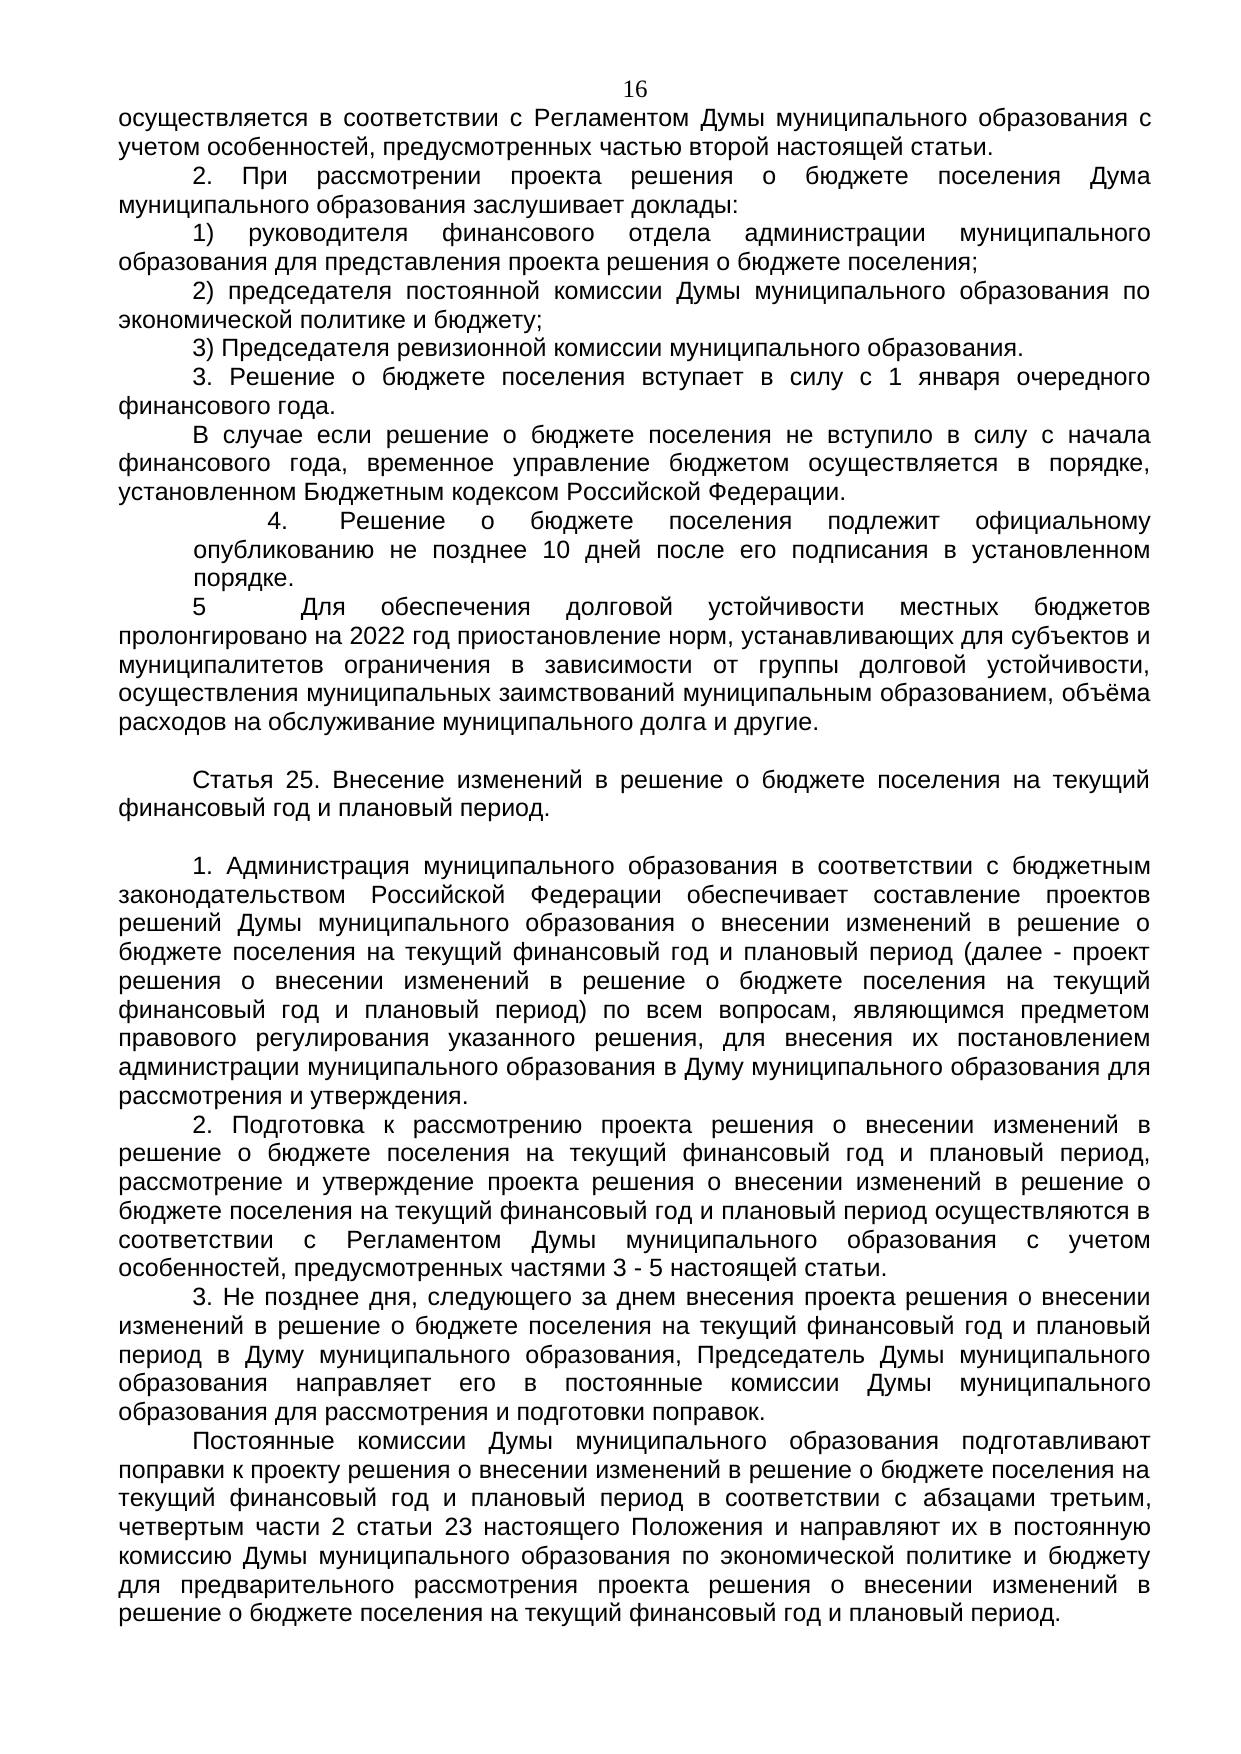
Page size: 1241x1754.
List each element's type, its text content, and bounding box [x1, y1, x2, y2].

text 1. Администрация муниципального образования в соответствии с бюджетным законодательством Российской Федерации обеспечивает составление проектов решений Думы муниципального образования о внесении изменений в решение о бюджете поселения на текущий финансовый год и плановый период (далее - проект решения о внесении изменений в решение о бюджете поселения на текущий финансовый год и плановый период) по всем вопросам, являющимся предметом правового регулирования указанного решения, для внесения их постановлением администрации муниципального образования в Думу муниципального образования для рассмотрения и утверждения. [118, 851, 1152, 1110]
text Статья 25. Внесение изменений в решение о бюджете поселения на текущий финансовый год и плановый период. [118, 765, 1152, 822]
text 3. Решение о бюджете поселения вступает в силу с 1 января очередного финансового года. [118, 362, 1152, 420]
text 2. При рассмотрении проекта решения о бюджете поселения Дума муниципального образования заслушивает доклады: [118, 161, 1152, 218]
text 1) руководителя финансового отдела администрации муниципального образования для представления проекта решения о бюджете поселения; [118, 218, 1152, 276]
text 2) председателя постоянной комиссии Думы муниципального образования по экономической политике и бюджету; [118, 276, 1152, 333]
text В случае если решение о бюджете поселения не вступило в силу с начала финансового года, временное управление бюджетом осуществляется в порядке, установленном Бюджетным кодексом Российской Федерации. [118, 420, 1152, 506]
text 3. Не позднее дня, следующего за днем внесения проекта решения о внесении изменений в решение о бюджете поселения на текущий финансовый год и плановый период в Думу муниципального образования, Председатель Думы муниципального образования направляет его в постоянные комиссии Думы муниципального образования для рассмотрения и подготовки поправок. [118, 1282, 1152, 1426]
text Постоянные комиссии Думы муниципального образования подготавливают поправки к проекту решения о внесении изменений в решение о бюджете поселения на текущий финансовый год и плановый период в соответствии с абзацами третьим, четвертым части 2 статьи 23 настоящего Положения и направляют их в постоянную комиссию Думы муниципального образования по экономической политике и бюджету для предварительного рассмотрения проекта решения о внесении изменений в решение о бюджете поселения на текущий финансовый год и плановый период. [118, 1426, 1152, 1627]
text 2. Подготовка к рассмотрению проекта решения о внесении изменений в решение о бюджете поселения на текущий финансовый год и плановый период, рассмотрение и утверждение проекта решения о внесении изменений в решение о бюджете поселения на текущий финансовый год и плановый период осуществляются в соответствии с Регламентом Думы муниципального образования с учетом особенностей, предусмотренных частями 3 - 5 настоящей статьи. [118, 1110, 1152, 1282]
text 3) Председателя ревизионной комиссии муниципального образования. [118, 333, 1152, 362]
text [118, 103, 1152, 161]
list Решение о бюджете поселения подлежит официальному опубликованию не позднее 10 дней после его подписания в установленном порядке. [193, 506, 1152, 592]
list Для обеспечения долговой устойчивости местных бюджетов пролонгировано на 2022 год приостановление норм, устанавливающих для субъектов и муниципалитетов ограничения в зависимости от группы долговой устойчивости, осуществления муниципальных заимствований муниципальным образованием, объёма расходов на обслуживание муниципального долга и другие. [118, 592, 1152, 736]
